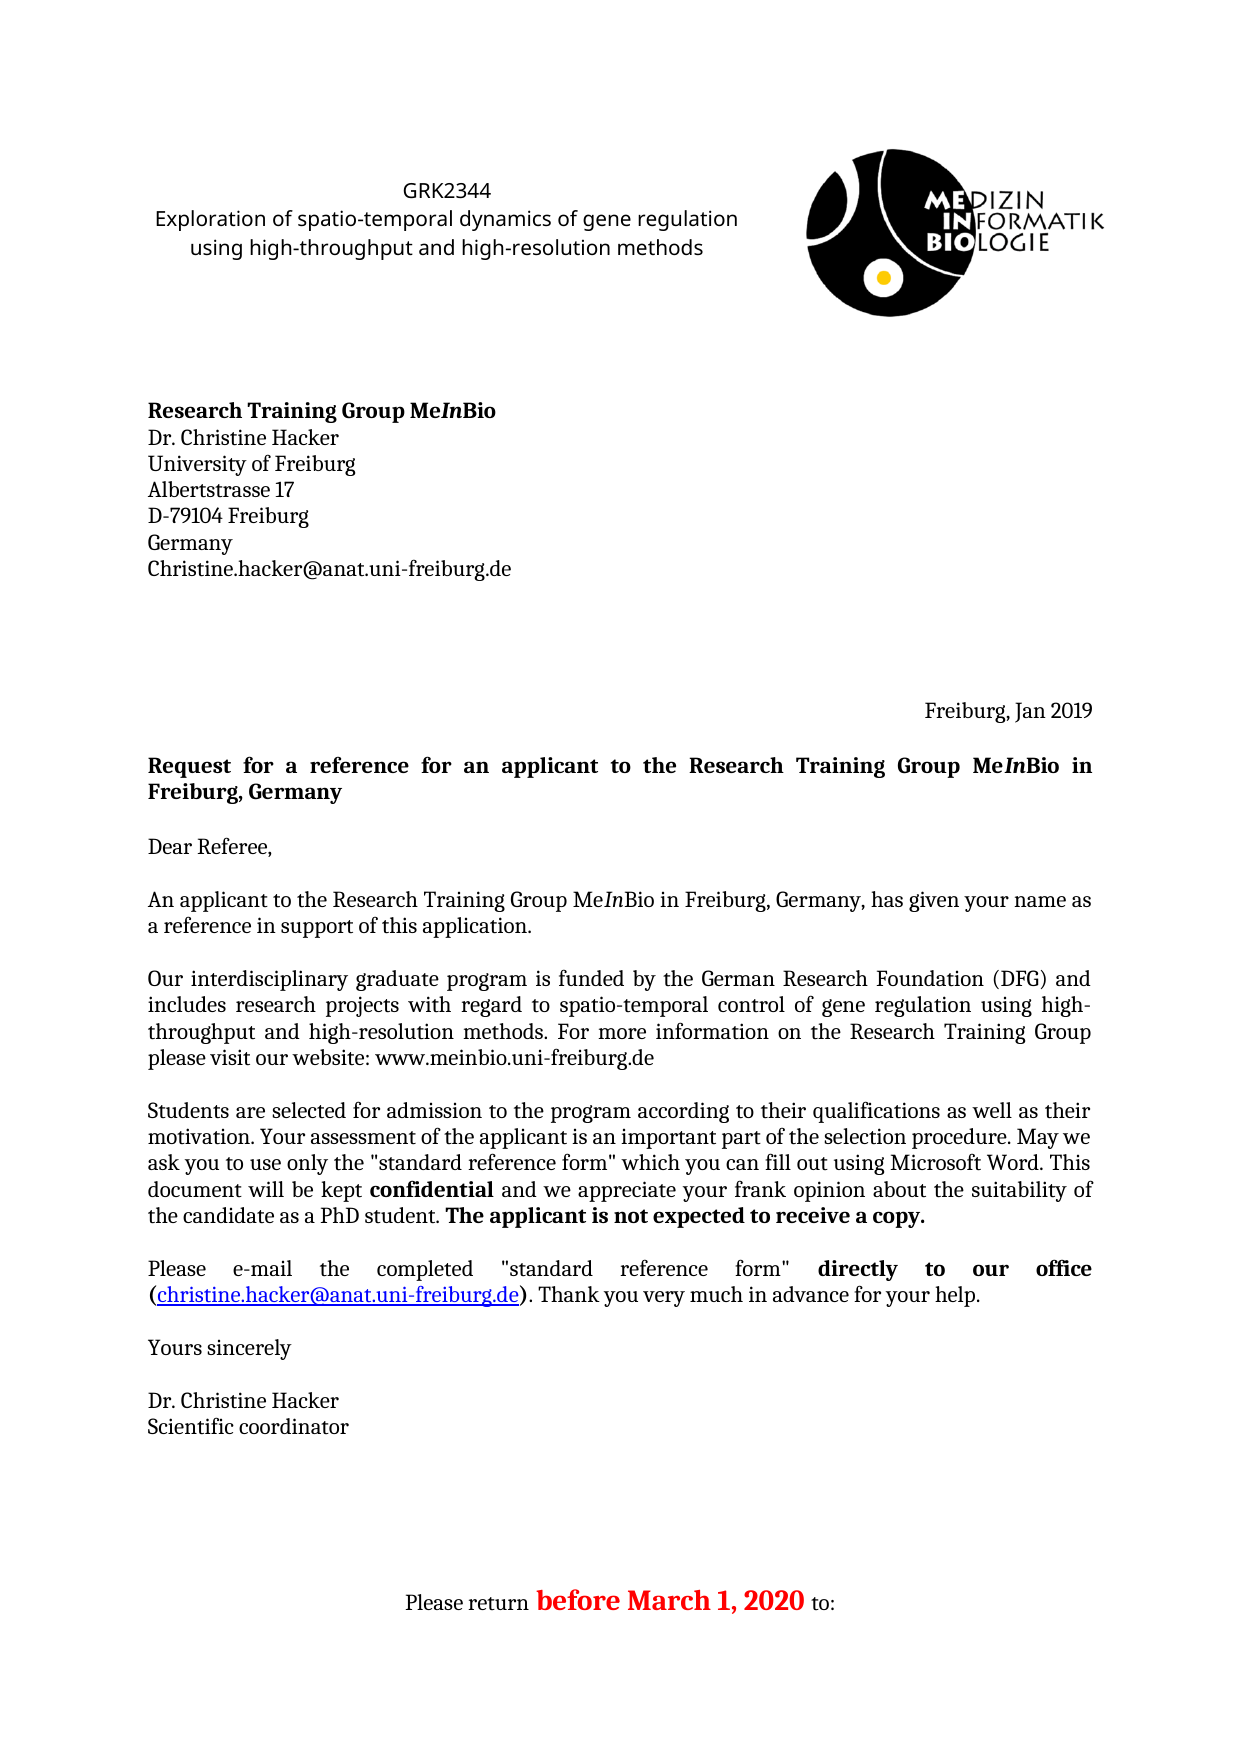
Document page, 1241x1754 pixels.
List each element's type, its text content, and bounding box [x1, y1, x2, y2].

text Albertstrasse 17 [148, 477, 1043, 503]
text Yours sincerely [148, 1335, 1093, 1361]
text Scientific coordinator [148, 1414, 1093, 1440]
text Please return before March 1, 2020 to: [148, 1584, 1093, 1617]
text Freiburg, Jan 2019 [148, 697, 1093, 724]
text University of Freiburg [148, 451, 1093, 477]
text Germany [148, 530, 1043, 556]
text Our interdisciplinary graduate program is funded by the German Research Foundation (DFG) and includes research projects with regard to spatio-temporal control of gene regulation using high-throughput and high-resolution methods. For more information on the Research Training Group please visit our website: www.meinbio.uni-freiburg.de [148, 966, 1093, 1071]
text Dr. Christine Hacker [148, 424, 1093, 451]
text Please e-mail the completed "standard reference form" directly to our office (christine.hacker@anat.uni-freiburg.de). Thank you very much in advance for your help. [148, 1256, 1093, 1308]
picture [764, 147, 1128, 354]
text GRK2344 [148, 176, 764, 204]
text Dear Referee, [148, 834, 1093, 860]
text Dr. Christine Hacker [148, 1387, 1093, 1414]
text An applicant to the Research Training Group MeInBio in Freiburg, Germany, has given your name as a reference in support of this application. [148, 887, 1093, 939]
text Research Training Group MeInBio [148, 398, 1093, 424]
text Christine.hacker@anat.uni-freiburg.de [148, 556, 1093, 582]
text D-79104 Freiburg [148, 503, 1043, 530]
text Exploration of spatio-temporal dynamics of gene regulation using high-throughput and high-resolution methods [148, 204, 764, 261]
text Students are selected for admission to the program according to their qualifications as well as their motivation. Your assessment of the applicant is an important part of the selection procedure. May we ask you to use only the "standard reference form" which you can fill out using Microsoft Word. This document will be kept confidential and we appreciate your frank opinion about the suitability of the candidate as a PhD student. The applicant is not expected to receive a copy. [148, 1097, 1093, 1229]
text Request for a reference for an applicant to the Research Training Group MeInBio in Freiburg, Germany [148, 752, 1093, 805]
